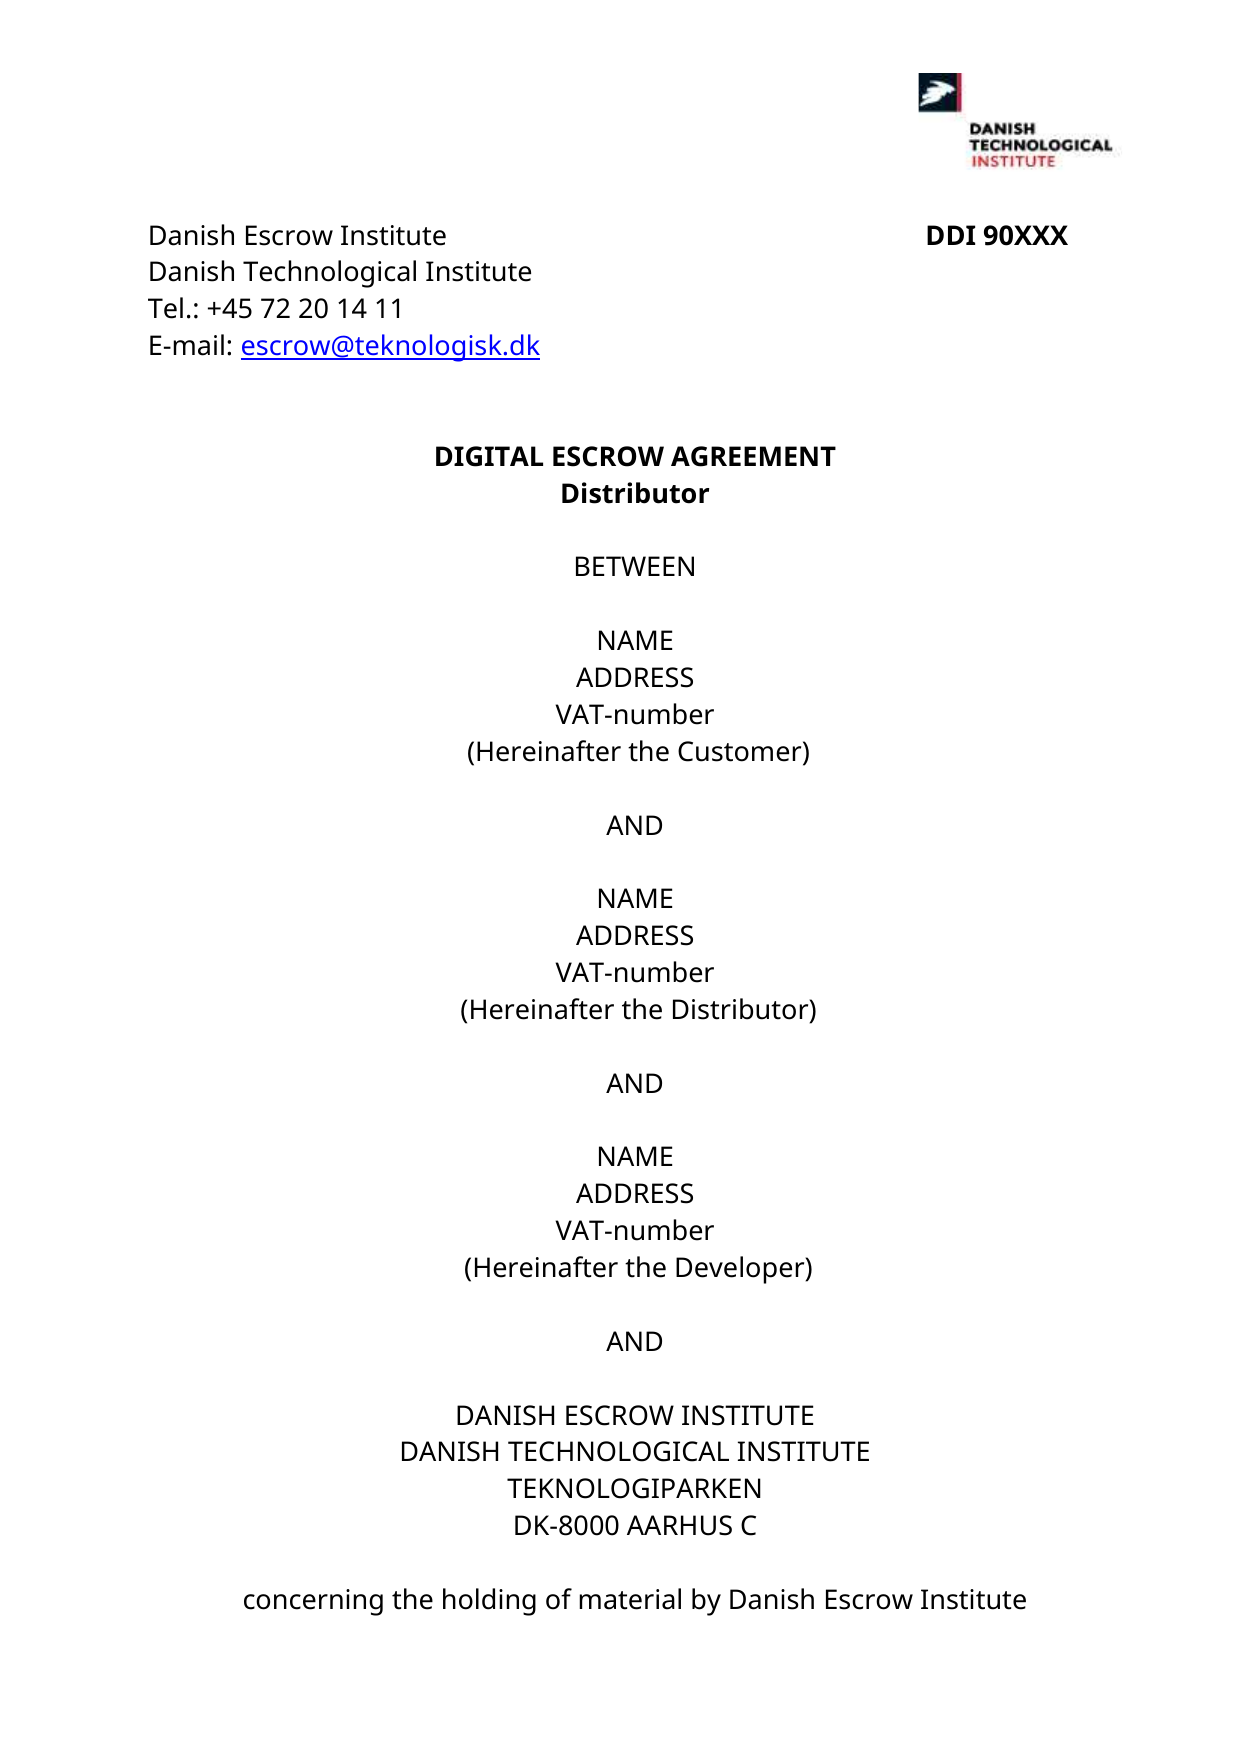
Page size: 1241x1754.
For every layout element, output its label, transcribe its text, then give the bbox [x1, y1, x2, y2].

text E-mail: escrow@teknologisk.dk [148, 327, 1122, 363]
text BETWEEN [148, 548, 1122, 585]
text TEKNOLOGIPARKEN [148, 1470, 1122, 1507]
text VAT-number [148, 1212, 1122, 1248]
text DANISH ESCROW INSTITUTE [148, 1396, 1122, 1433]
text DANISH TECHNOLOGICAL INSTITUTE [148, 1433, 1122, 1470]
text VAT-number [148, 953, 1122, 990]
text NAME [148, 1138, 1122, 1175]
text DIGITAL ESCROW AGREEMENT Distributor [148, 400, 1122, 511]
text ADDRESS [148, 917, 1122, 953]
text AND [148, 1064, 1122, 1101]
text Danish Escrow Institute DDI 90XXX Danish Technological Institute Tel.: +45 72 20 14 11 [148, 179, 1122, 327]
text (Hereinafter the Customer) [148, 732, 1122, 769]
text AND [148, 806, 1122, 843]
text concerning the holding of material by Danish Escrow Institute [148, 1543, 1122, 1617]
text ADDRESS [148, 1175, 1122, 1212]
text (Hereinafter the Developer) [148, 1248, 1122, 1285]
picture [918, 73, 1123, 179]
text VAT-number [148, 695, 1122, 732]
text NAME [148, 622, 1122, 658]
text ADDRESS [148, 658, 1122, 695]
text NAME [148, 880, 1122, 917]
text DK-8000 AARHUS C [148, 1507, 1122, 1543]
text (Hereinafter the Distributor) [148, 990, 1122, 1027]
text AND [148, 1322, 1122, 1359]
